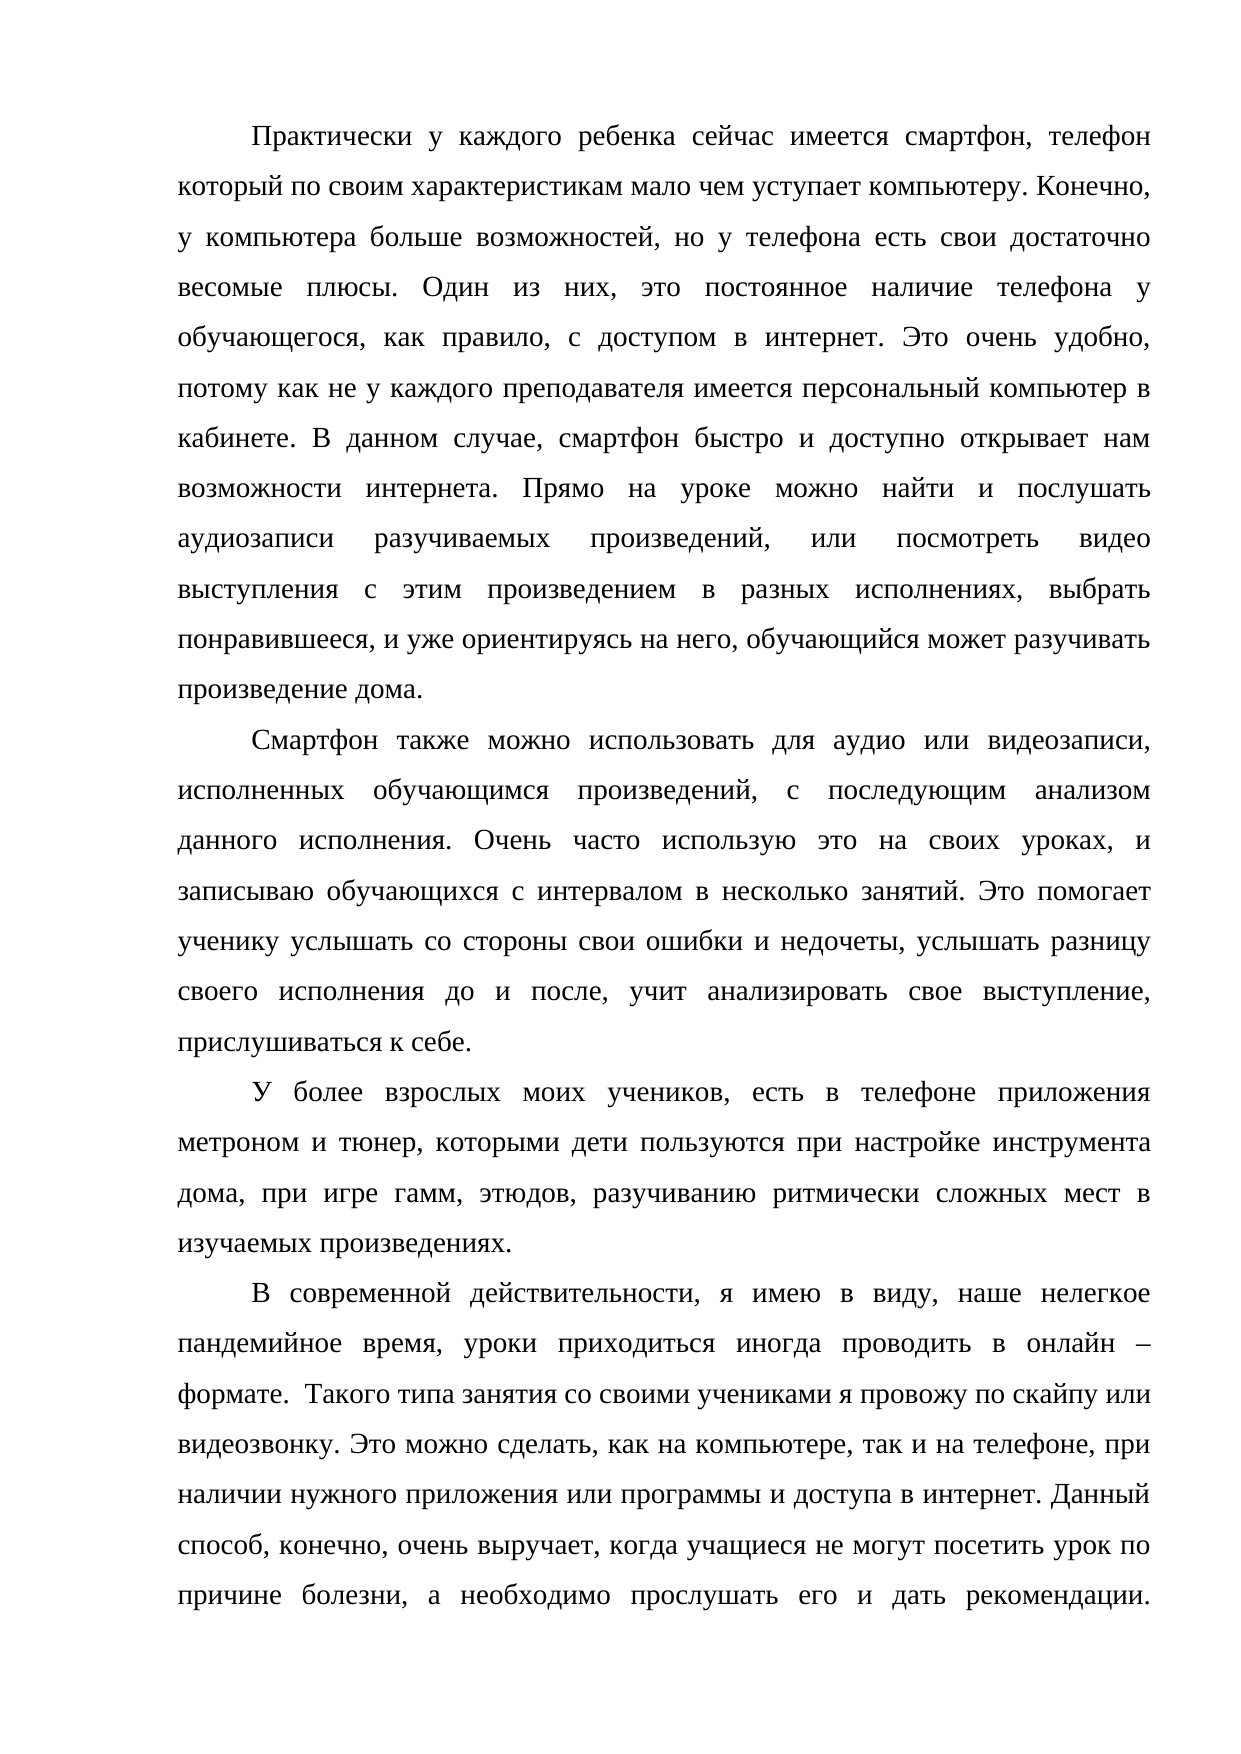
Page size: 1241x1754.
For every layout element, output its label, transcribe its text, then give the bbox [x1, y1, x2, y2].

text Смартфон также можно использовать для аудио или видеозаписи, исполненных обучающимся произведений, с последующим анализом данного исполнения. Очень часто использую это на своих уроках, и записываю обучающихся с интервалом в несколько занятий. Это помогает ученику услышать со стороны свои ошибки и недочеты, услышать разницу своего исполнения до и после, учит анализировать свое выступление, прислушиваться к себе. [177, 722, 1152, 1057]
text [177, 1275, 1152, 1611]
text У более взрослых моих учеников, есть в телефоне приложения метроном и тюнер, которыми дети пользуются при настройке инструмента дома, при игре гамм, этюдов, разучиванию ритмически сложных мест в изучаемых произведениях. [177, 1074, 1152, 1258]
text Практически у каждого ребенка сейчас имеется смартфон, телефон который по своим характеристикам мало чем уступает компьютеру. Конечно, у компьютера больше возможностей, но у телефона есть свои достаточно весомые плюсы. Один из них, это постоянное наличие телефона у обучающегося, как правило, с доступом в интернет. Это очень удобно, потому как не у каждого преподавателя имеется персональный компьютер в кабинете. В данном случае, смартфон быстро и доступно открывает нам возможности интернета. Прямо на уроке можно найти и послушать аудиозаписи разучиваемых произведений, или посмотреть видео выступления с этим произведением в разных исполнениях, выбрать понравившееся, и уже ориентируясь на него, обучающийся может разучивать произведение дома. [177, 118, 1152, 705]
